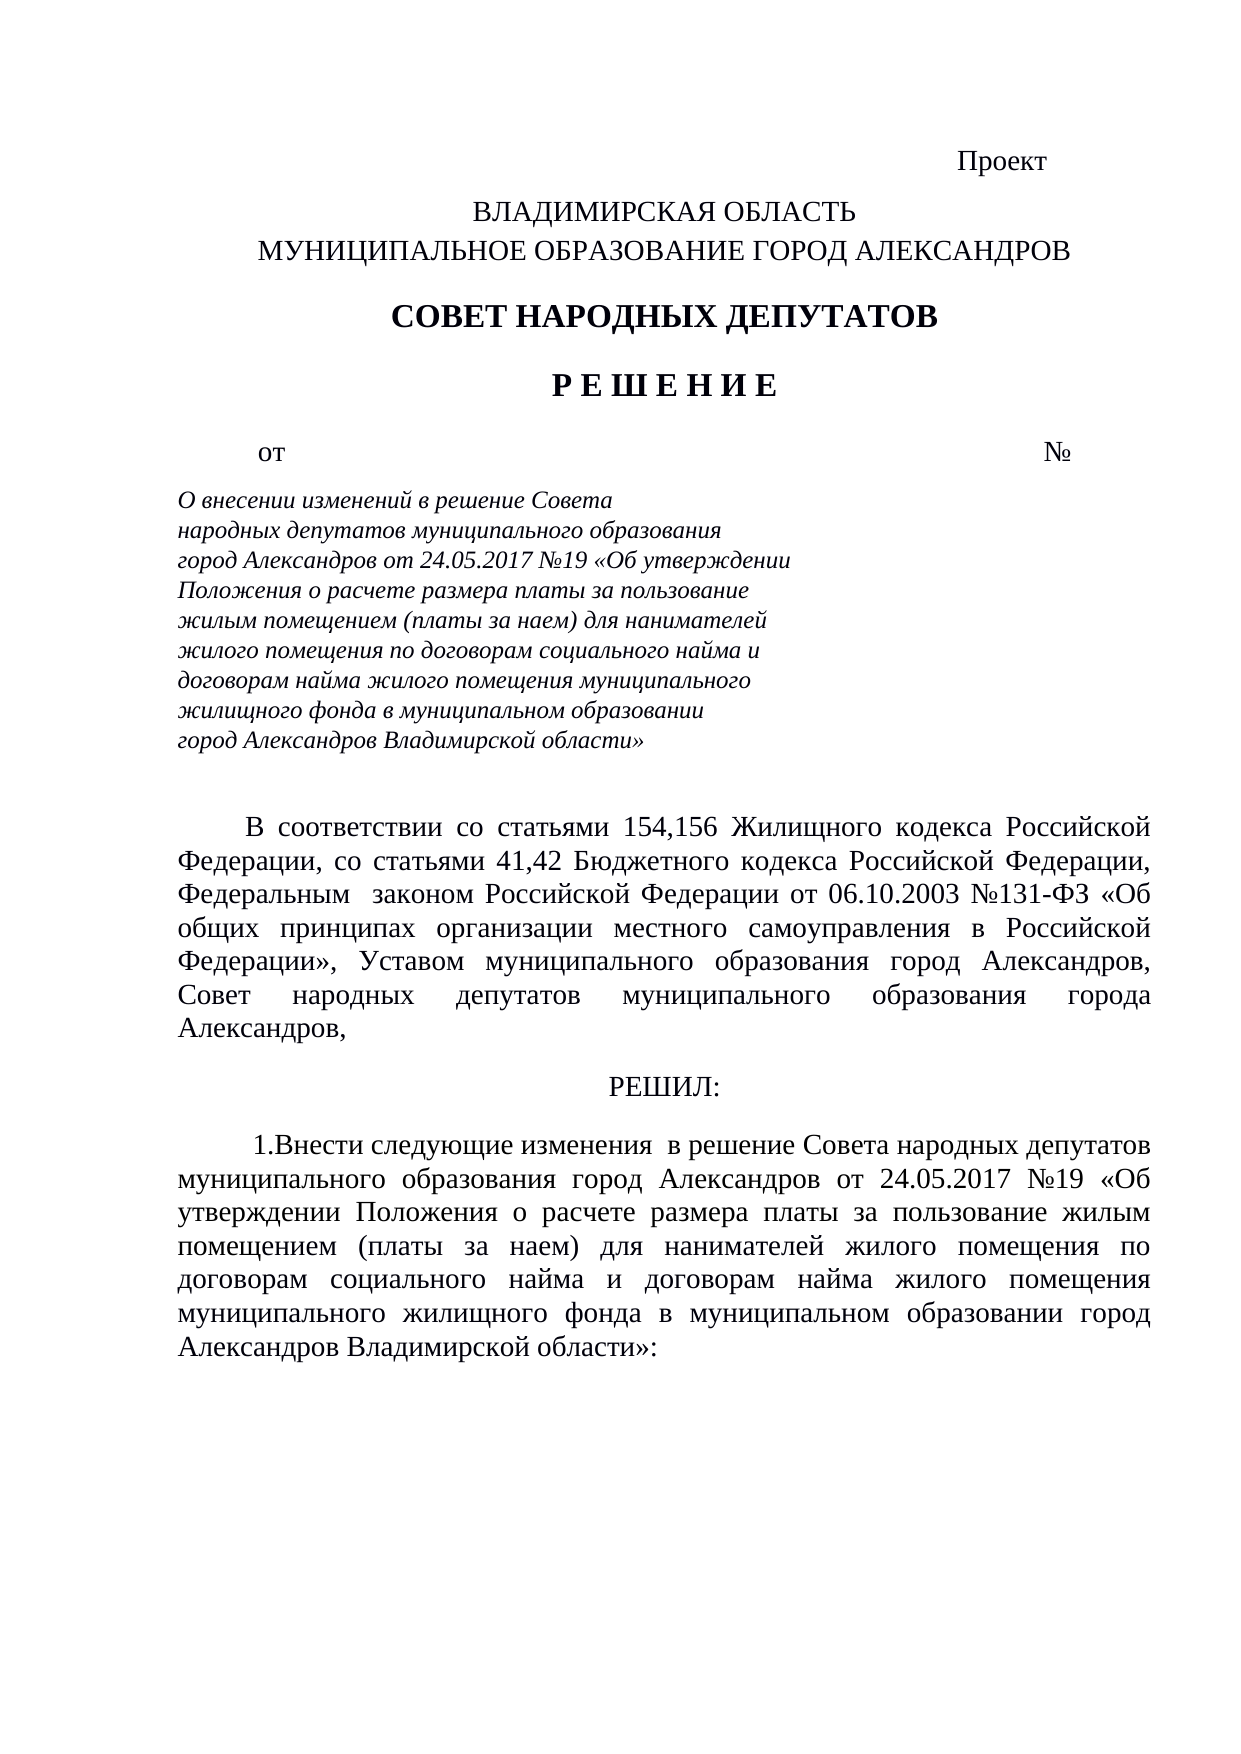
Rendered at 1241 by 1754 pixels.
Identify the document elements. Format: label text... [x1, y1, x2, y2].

subtitle договорам найма жилого помещения муниципального [177, 665, 1152, 694]
subtitle ВЛАДИМИРСКАЯ ОБЛАСТЬ [177, 194, 1152, 228]
subtitle В соответствии со статьями 154,156 Жилищного кодекса Российской Федерации, со статьями 41,42 Бюджетного кодекса Российской Федерации, Федеральным законом Российской Федерации от 06.10.2003 №131-ФЗ «Об общих принципах организации местного самоуправления в Российской Федерации», Уставом муниципального образования город Александров, Совет народных депутатов муниципального образования города Александров, [177, 809, 1152, 1044]
subtitle город Александров от 24.05.2017 №19 «Об утверждении [177, 545, 1152, 574]
subtitle Положения о расчете размера платы за пользование [177, 575, 1152, 604]
subtitle жилым помещением (платы за наем) для нанимателей [177, 605, 1152, 634]
subtitle от № [177, 434, 1152, 468]
subtitle РЕШИЛ: [177, 1069, 1152, 1102]
subtitle Проект [177, 143, 1152, 177]
subtitle О внесении изменений в решение Совета [177, 485, 1152, 514]
subtitle 1.Внести следующие изменения в решение Совета народных депутатов муниципального образования город Александров от 24.05.2017 №19 «Об утверждении Положения о расчете размера платы за пользование жилым помещением (платы за наем) для нанимателей жилого помещения по договорам социального найма и договорам найма жилого помещения муниципального жилищного фонда в муниципальном образовании город Александров Владимирской области»: [177, 1127, 1152, 1362]
subtitle жилого помещения по договорам социального найма и [177, 635, 1152, 664]
subtitle Р Е Ш Е Н И Е [177, 365, 1152, 404]
subtitle МУНИЦИПАЛЬНОЕ ОБРАЗОВАНИЕ ГОРОД АЛЕКСАНДРОВ [177, 233, 1152, 266]
subtitle жилищного фонда в муниципальном образовании [177, 695, 1152, 724]
subtitle народных депутатов муниципального образования [177, 515, 1152, 544]
subtitle город Александров Владимирской области» [177, 725, 1152, 754]
subtitle СОВЕТ НАРОДНЫХ ДЕПУТАТОВ [177, 296, 1152, 334]
